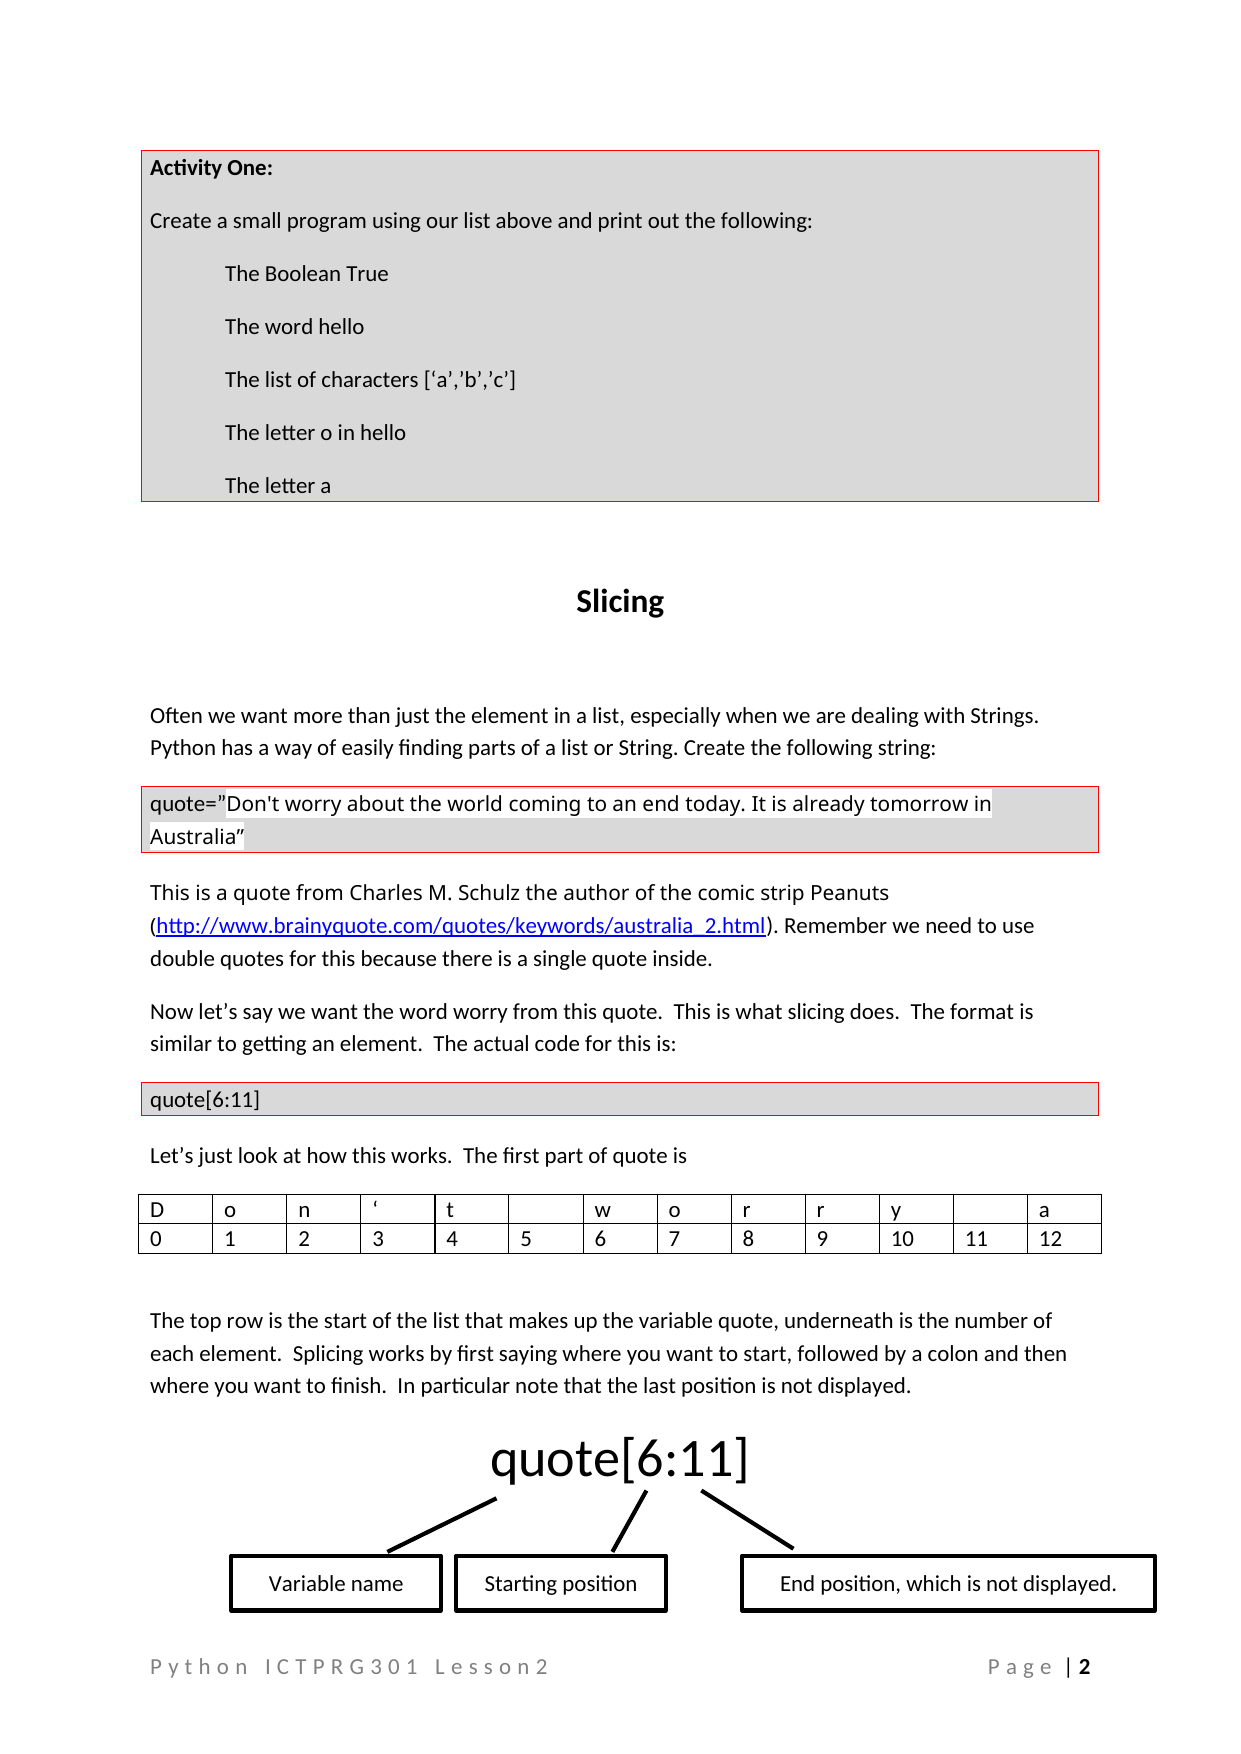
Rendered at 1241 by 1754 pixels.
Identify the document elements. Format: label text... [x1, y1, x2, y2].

table_header o [658, 1195, 731, 1223]
table_header [954, 1195, 1027, 1223]
table_header o [213, 1195, 286, 1223]
text The letter o in hello [142, 415, 1098, 446]
text quote[6:11] [150, 1424, 1090, 1490]
table_cell 12 [1028, 1224, 1101, 1252]
table_header t [436, 1195, 508, 1223]
table_cell 5 [509, 1224, 583, 1252]
text Let’s just look at how this works. The first part of quote is [150, 1141, 1090, 1169]
table_cell 2 [287, 1224, 360, 1252]
table_header r [732, 1195, 805, 1223]
table_cell 7 [658, 1224, 731, 1252]
text Now let’s say we want the word worry from this quote. This is what slicing does. The format is similar to getting an element. The actual code for this is: [150, 997, 1090, 1057]
text quote[6:11] [142, 1083, 1098, 1115]
table_cell 3 [361, 1224, 434, 1252]
text quote=”Don't worry about the world coming to an end today. It is already tomorrow in Australia” [142, 787, 1098, 852]
table_cell 0 [139, 1224, 212, 1252]
table_cell 1 [213, 1224, 286, 1252]
text The letter a [142, 468, 1098, 501]
table_cell 9 [806, 1224, 879, 1252]
text The top row is the start of the list that makes up the variable quote, underneath is the number of each element. Splicing works by first saying where you want to start, followed by a colon and then where you want to finish. In particular note that the last position is not displayed. [150, 1306, 1090, 1399]
text This is a quote from Charles M. Schulz the author of the comic strip Peanuts (http://www.brainyquote.com/quotes/keywords/australia_2.html). Remember we need to use double quotes for this because there is a single quote inside. [150, 878, 1090, 972]
table_header [509, 1195, 583, 1223]
text Create a small program using our list above and print out the following: [142, 203, 1098, 234]
table_cell 6 [584, 1224, 657, 1252]
text The word hello [142, 309, 1098, 340]
table_cell 10 [880, 1224, 953, 1252]
table_header r [806, 1195, 879, 1223]
table_header w [584, 1195, 657, 1223]
text Slicing [150, 580, 1090, 621]
text The Boolean True [142, 256, 1098, 287]
text Often we want more than just the element in a list, especially when we are dealing with Strings. Python has a way of easily finding parts of a list or String. Create the following string: [150, 701, 1090, 761]
table_header y [880, 1195, 953, 1223]
table_header D [139, 1195, 212, 1223]
table_header ‘ [361, 1195, 434, 1223]
table_cell 4 [436, 1224, 508, 1252]
table_header n [287, 1195, 360, 1223]
text The list of characters [‘a’,’b’,’c’] [142, 362, 1098, 393]
table_header a [1028, 1195, 1101, 1223]
text Activity One: [142, 151, 1098, 181]
table_cell 8 [732, 1224, 805, 1252]
table_cell 11 [954, 1224, 1027, 1252]
